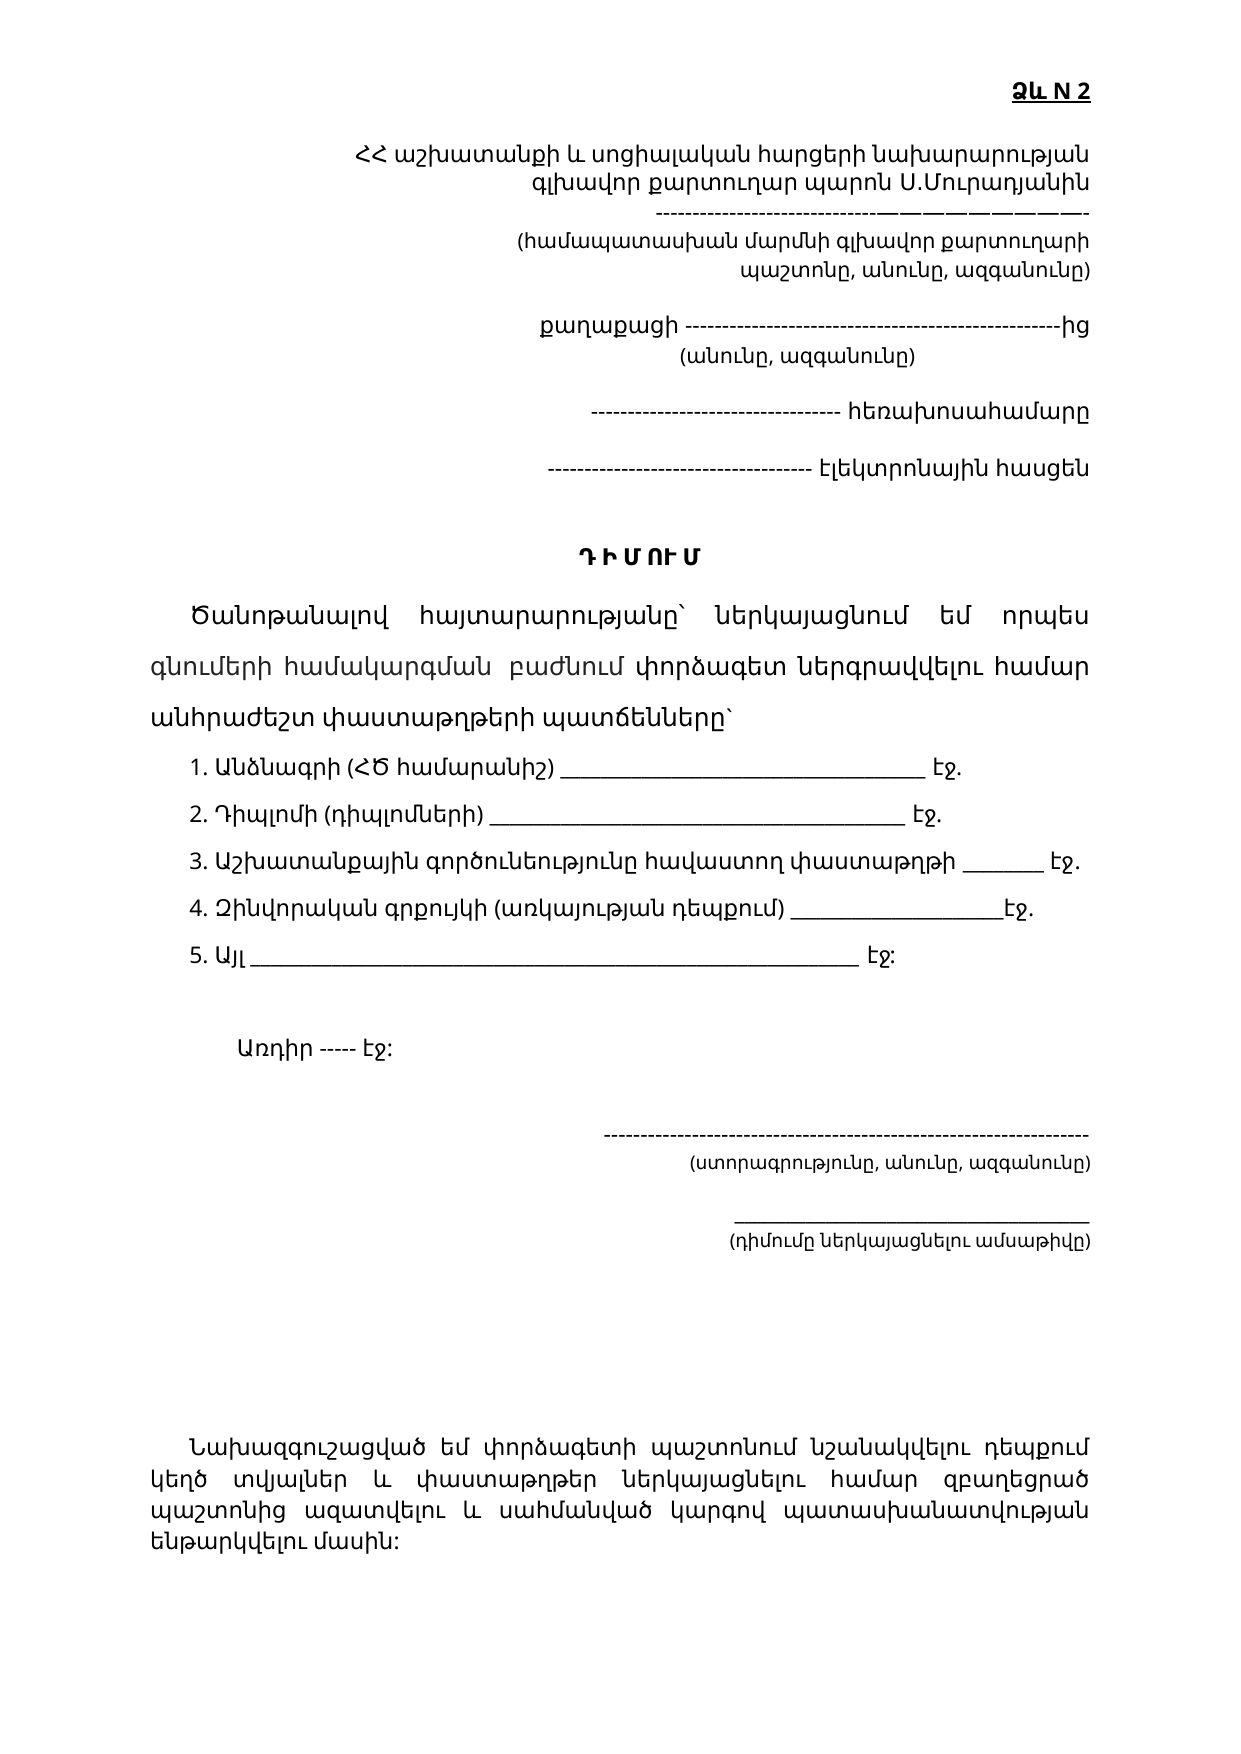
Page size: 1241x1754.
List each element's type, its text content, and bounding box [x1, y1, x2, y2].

text ------------------------------------ էլեկտրոնային հասցեն [150, 452, 1090, 483]
text (համապատասխան մարմնի գլխավոր քարտուղարի [150, 227, 1090, 255]
text 2. Դիպլոմի (դիպլոմների) _________________________________________ էջ. [150, 798, 1090, 829]
text Դ Ի Մ ՈՒ Մ [150, 541, 1090, 572]
text 3. Աշխատանքային գործունեությունը հավաստող փաստաթղթի ________ էջ. [150, 845, 1090, 876]
text (դիմումը ներկայացնելու ամսաթիվը) [150, 1227, 1090, 1254]
text 4. Զինվորական գրքույկի (առկայության դեպքում) _____________________էջ. [150, 892, 1090, 923]
text Առդիր ----- էջ: [150, 1032, 1090, 1063]
text (ստորագրությունը, անունը, ազգանունը) [150, 1149, 1090, 1175]
text Ծանոթանալով հայտարարությանը՝ ներկայացնում եմ որպես գնումերի համակարգման բաժնում փորձագետ ներգրավվելու համար անհրաժեշտ փաստաթղթերի պատճենները` [150, 598, 1090, 734]
text ՀՀ աշխատանքի և սոցիալական հարցերի նախարարության [150, 137, 1090, 169]
text ------------------------------—————————- [150, 195, 1090, 227]
text պաշտոնը, անունը, ազգանունը) [150, 255, 1090, 283]
text ------------------------------------------------------------------ [150, 1118, 1090, 1149]
text 5. Այլ ____________________________________________________________ էջ: [150, 938, 1090, 970]
text գլխավոր քարտուղար պարոն Ս.Մուրադյանին [150, 169, 1090, 195]
text ---------------------------------- հեռախոսահամարը [150, 395, 1090, 426]
text ___________________________________ [150, 1196, 1090, 1227]
text Նախազգուշացված եմ փորձագետի պաշտոնում նշանակվելու դեպքում կեղծ տվյալներ և փաստաթղթեր ներկայացնելու համար զբաղեցրած պաշտոնից ազատվելու և սահմանված կարգով պատասխանատվության ենթարկվելու մասին: [150, 1431, 1090, 1556]
text քաղաքացի ---------------------------------------------------ից [150, 309, 1090, 341]
text Ձև N 2 [150, 75, 1090, 106]
text 1. Անձնագրի (ՀԾ համարանիշ) ____________________________________ էջ. [150, 751, 1090, 782]
text (անունը, ազգանունը) [150, 341, 1090, 369]
